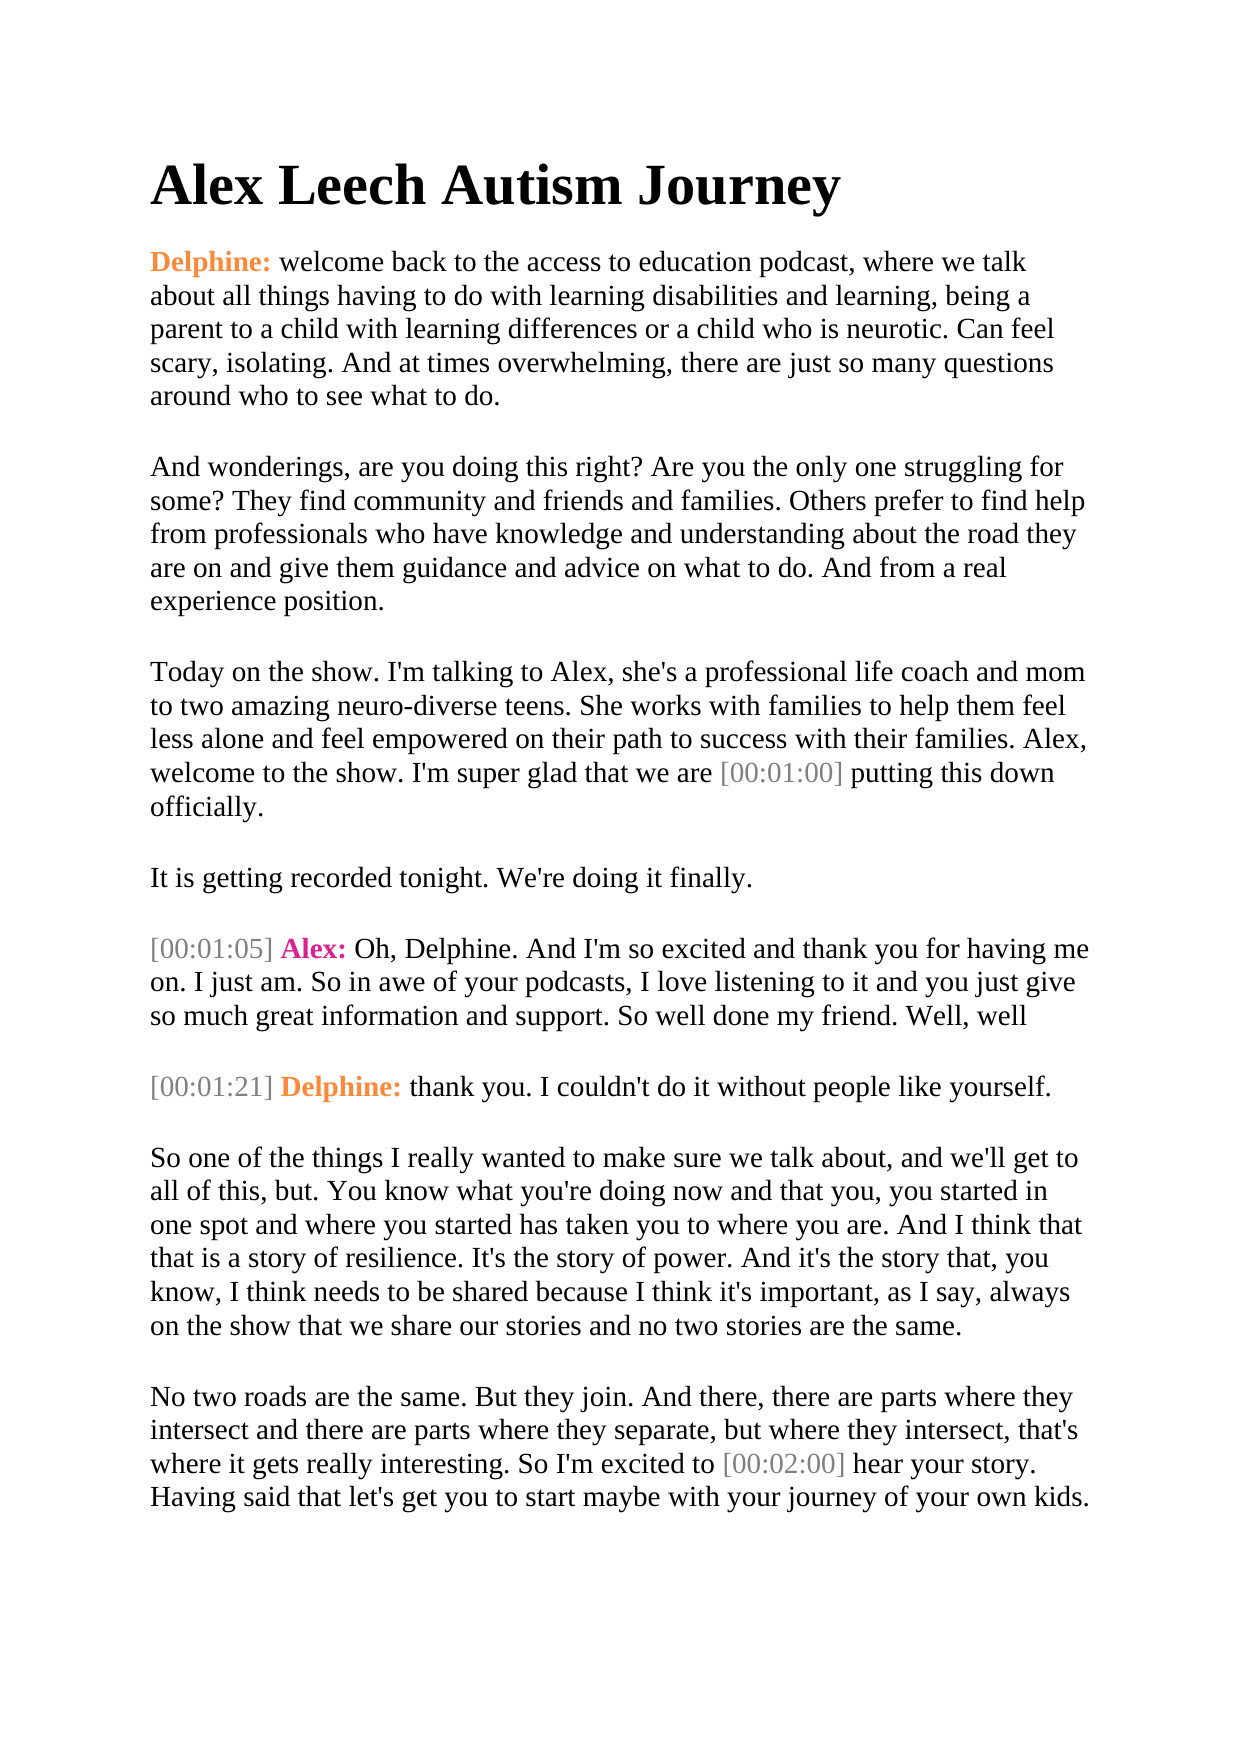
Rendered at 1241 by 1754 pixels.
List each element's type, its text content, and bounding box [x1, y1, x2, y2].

text [00:01:05] Alex: Oh, Delphine. And I'm so excited and thank you for having me on. I just am. So in awe of your podcasts, I love listening to it and you just give so much great information and support. So well done my friend. Well, well [150, 931, 1090, 1031]
text And wonderings, are you doing this right? Are you the only one struggling for some? They find community and friends and families. Others prefer to find help from professionals who have knowledge and understanding about the road they are on and give them guidance and advice on what to do. And from a real experience position. [150, 449, 1090, 617]
text No two roads are the same. But they join. And there, there are parts where they intersect and there are parts where they separate, but where they intersect, that's where it gets really interesting. So I'm excited to [00:02:00] hear your story. Having said that let's get you to start maybe with your journey of your own kids. [150, 1379, 1090, 1513]
text Delphine: welcome back to the access to education podcast, where we talk about all things having to do with learning disabilities and learning, being a parent to a child with learning differences or a child who is neurotic. Can feel scary, isolating. And at times overwhelming, there are just so many questions around who to see what to do. [150, 244, 1090, 412]
title Alex Leech Autism Journey [150, 150, 1090, 217]
text [00:01:21] Delphine: thank you. I couldn't do it without people like yourself. [150, 1069, 1090, 1102]
text It is getting recorded tonight. We're doing it finally. [150, 860, 1090, 893]
text Today on the show. I'm talking to Alex, she's a professional life coach and mom to two amazing neuro-diverse teens. She works with families to help them feel less alone and feel empowered on their path to success with their families. Alex, welcome to the show. I'm super glad that we are [00:01:00] putting this down officially. [150, 654, 1090, 822]
text So one of the things I really wanted to make sure we talk about, and we'll get to all of this, but. You know what you're doing now and that you, you started in one spot and where you started has taken you to where you are. And I think that that is a story of resilience. It's the story of power. And it's the story that, you know, I think needs to be shared because I think it's important, as I say, always on the show that we share our stories and no two stories are the same. [150, 1140, 1090, 1341]
